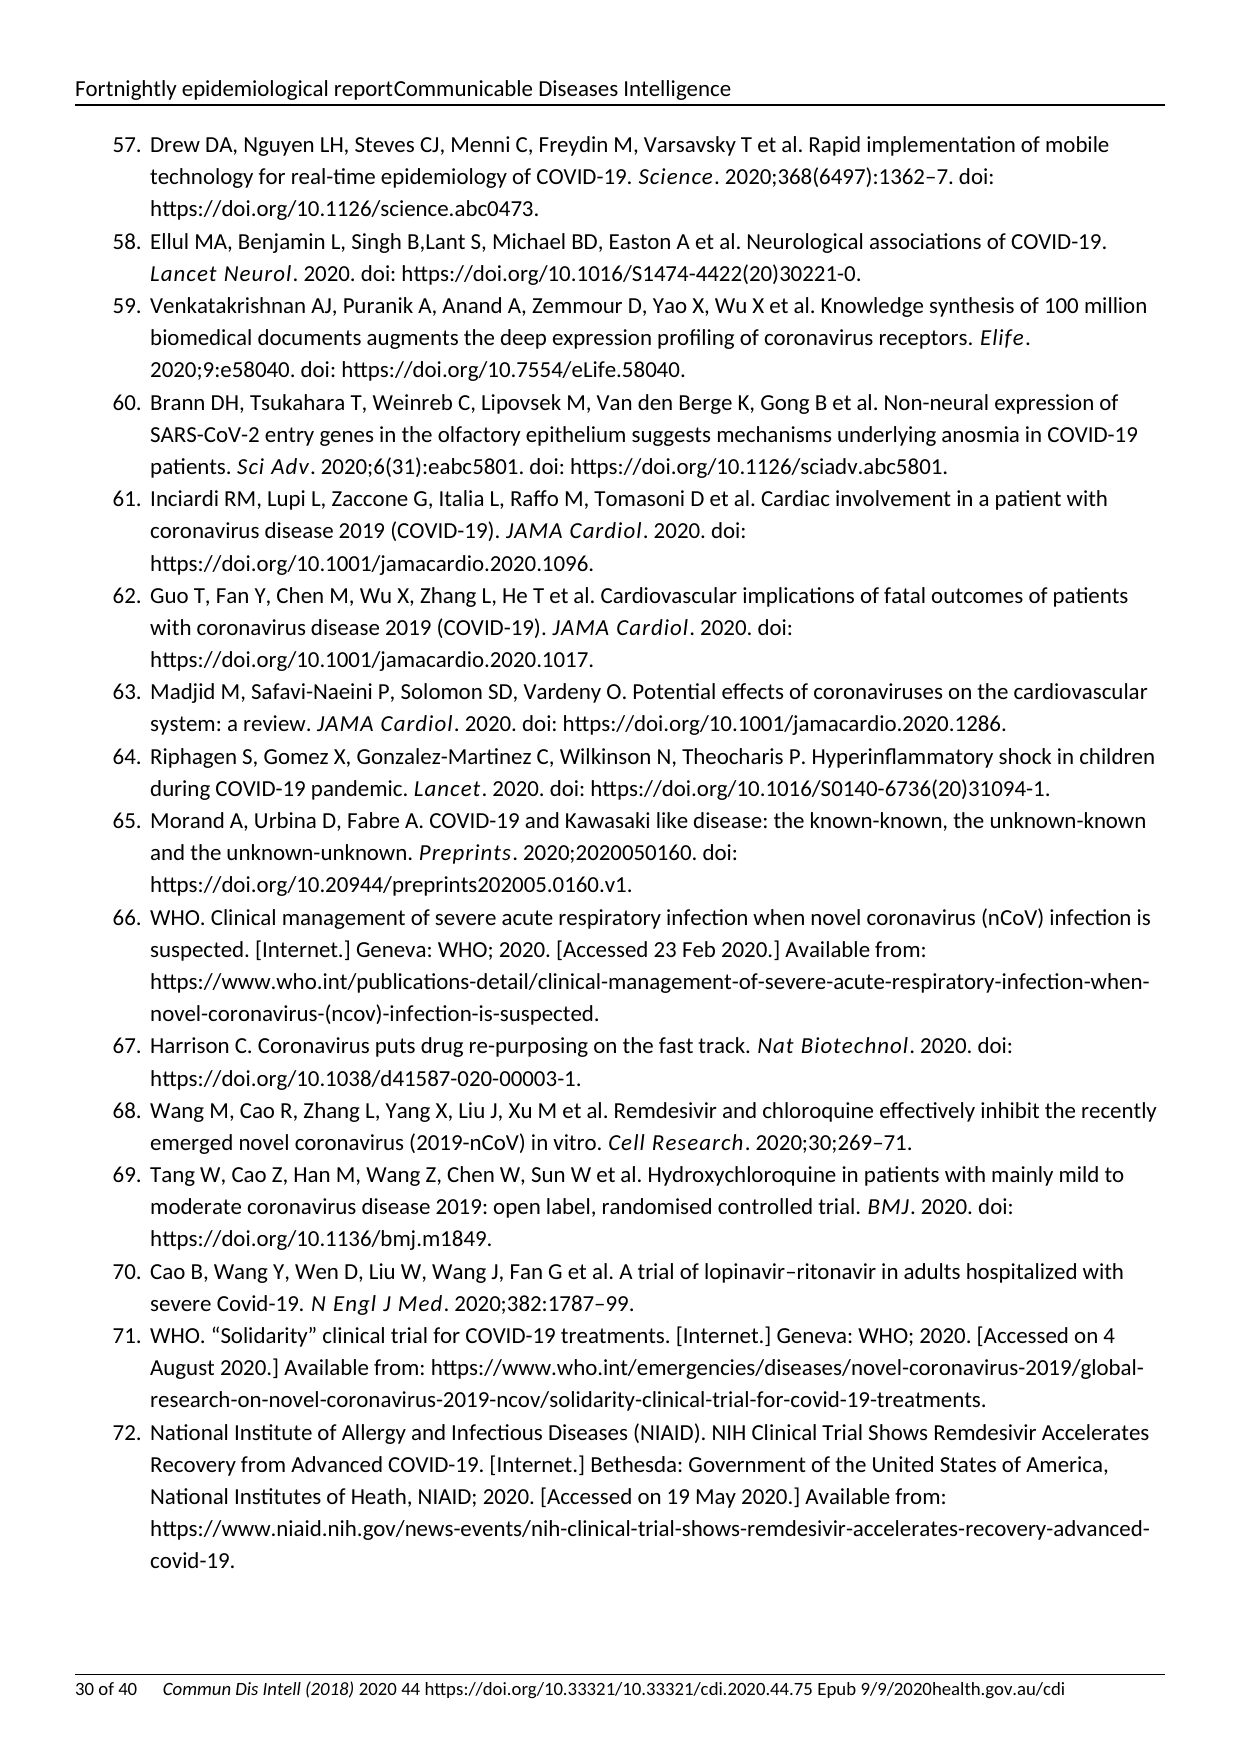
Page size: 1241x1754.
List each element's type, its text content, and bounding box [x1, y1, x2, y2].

list WHO. “Solidarity” clinical trial for COVID-19 treatments. [Internet.] Geneva: WHO; 2020. [Accessed on 4 August 2020.] Available from: https://www.who.int/emergencies/diseases/novel-coronavirus-2019/global-research-on-novel-coronavirus-2019-ncov/solidarity-clinical-trial-for-covid-19-treatments. [112, 1321, 1165, 1413]
list Venkatakrishnan AJ, Puranik A, Anand A, Zemmour D, Yao X, Wu X et al. Knowledge synthesis of 100 million biomedical documents augments the deep expression profiling of coronavirus receptors. Elife. 2020;9:e58040. doi: https://doi.org/10.7554/eLife.58040. [112, 291, 1165, 383]
list Riphagen S, Gomez X, Gonzalez-Martinez C, Wilkinson N, Theocharis P. Hyperinflammatory shock in children during COVID-19 pandemic. Lancet. 2020. doi: https://doi.org/10.1016/S0140-6736(20)31094-1. [112, 742, 1165, 802]
list National Institute of Allergy and Infectious Diseases (NIAID). NIH Clinical Trial Shows Remdesivir Accelerates Recovery from Advanced COVID-19. [Internet.] Bethesda: Government of the United States of America, National Institutes of Heath, NIAID; 2020. [Accessed on 19 May 2020.] Available from: https://www.niaid.nih.gov/news-events/nih-clinical-trial-shows-remdesivir-accelerates-recovery-advanced-covid-19. [112, 1418, 1165, 1574]
list Harrison C. Coronavirus puts drug re-purposing on the fast track. Nat Biotechnol. 2020. doi: https://doi.org/10.1038/d41587-020-00003-1. [112, 1031, 1165, 1092]
list Madjid M, Safavi-Naeini P, Solomon SD, Vardeny O. Potential effects of coronaviruses on the cardiovascular system: a review. JAMA Cardiol. 2020. doi: https://doi.org/10.1001/jamacardio.2020.1286. [112, 677, 1165, 738]
list Ellul MA, Benjamin L, Singh B,Lant S, Michael BD, Easton A et al. Neurological associations of COVID-19. Lancet Neurol. 2020. doi: https://doi.org/10.1016/S1474-4422(20)30221-0. [112, 227, 1165, 287]
list Tang W, Cao Z, Han M, Wang Z, Chen W, Sun W et al. Hydroxychloroquine in patients with mainly mild to moderate coronavirus disease 2019: open label, randomised controlled trial. BMJ. 2020. doi: https://doi.org/10.1136/bmj.m1849. [112, 1160, 1165, 1253]
list Morand A, Urbina D, Fabre A. COVID-19 and Kawasaki like disease: the known-known, the unknown-known and the unknown-unknown. Preprints. 2020;2020050160. doi: https://doi.org/10.20944/preprints202005.0160.v1. [112, 806, 1165, 898]
list Brann DH, Tsukahara T, Weinreb C, Lipovsek M, Van den Berge K, Gong B et al. Non-neural expression of SARS-CoV-2 entry genes in the olfactory epithelium suggests mechanisms underlying anosmia in COVID-19 patients. Sci Adv. 2020;6(31):eabc5801. doi: https://doi.org/10.1126/sciadv.abc5801. [112, 388, 1165, 480]
list Drew DA, Nguyen LH, Steves CJ, Menni C, Freydin M, Varsavsky T et al. Rapid implementation of mobile technology for real-time epidemiology of COVID-19. Science. 2020;368(6497):1362–7. doi: https://doi.org/10.1126/science.abc0473. [112, 130, 1165, 223]
list Cao B, Wang Y, Wen D, Liu W, Wang J, Fan G et al. A trial of lopinavir–ritonavir in adults hospitalized with severe Covid-19. N Engl J Med. 2020;382:1787–99. [112, 1257, 1165, 1317]
list Wang M, Cao R, Zhang L, Yang X, Liu J, Xu M et al. Remdesivir and chloroquine effectively inhibit the recently emerged novel coronavirus (2019-nCoV) in vitro. Cell Research. 2020;30;269–71. [112, 1096, 1165, 1156]
list Inciardi RM, Lupi L, Zaccone G, Italia L, Raffo M, Tomasoni D et al. Cardiac involvement in a patient with coronavirus disease 2019 (COVID-19). JAMA Cardiol. 2020. doi: https://doi.org/10.1001/jamacardio.2020.1096. [112, 484, 1165, 577]
list Guo T, Fan Y, Chen M, Wu X, Zhang L, He T et al. Cardiovascular implications of fatal outcomes of patients with coronavirus disease 2019 (COVID-19). JAMA Cardiol. 2020. doi: https://doi.org/10.1001/jamacardio.2020.1017. [112, 581, 1165, 673]
list WHO. Clinical management of severe acute respiratory infection when novel coronavirus (nCoV) infection is suspected. [Internet.] Geneva: WHO; 2020. [Accessed 23 Feb 2020.] Available from: https://www.who.int/publications-detail/clinical-management-of-severe-acute-respiratory-infection-when-novel-coronavirus-(ncov)-infection-is-suspected. [112, 903, 1165, 1027]
